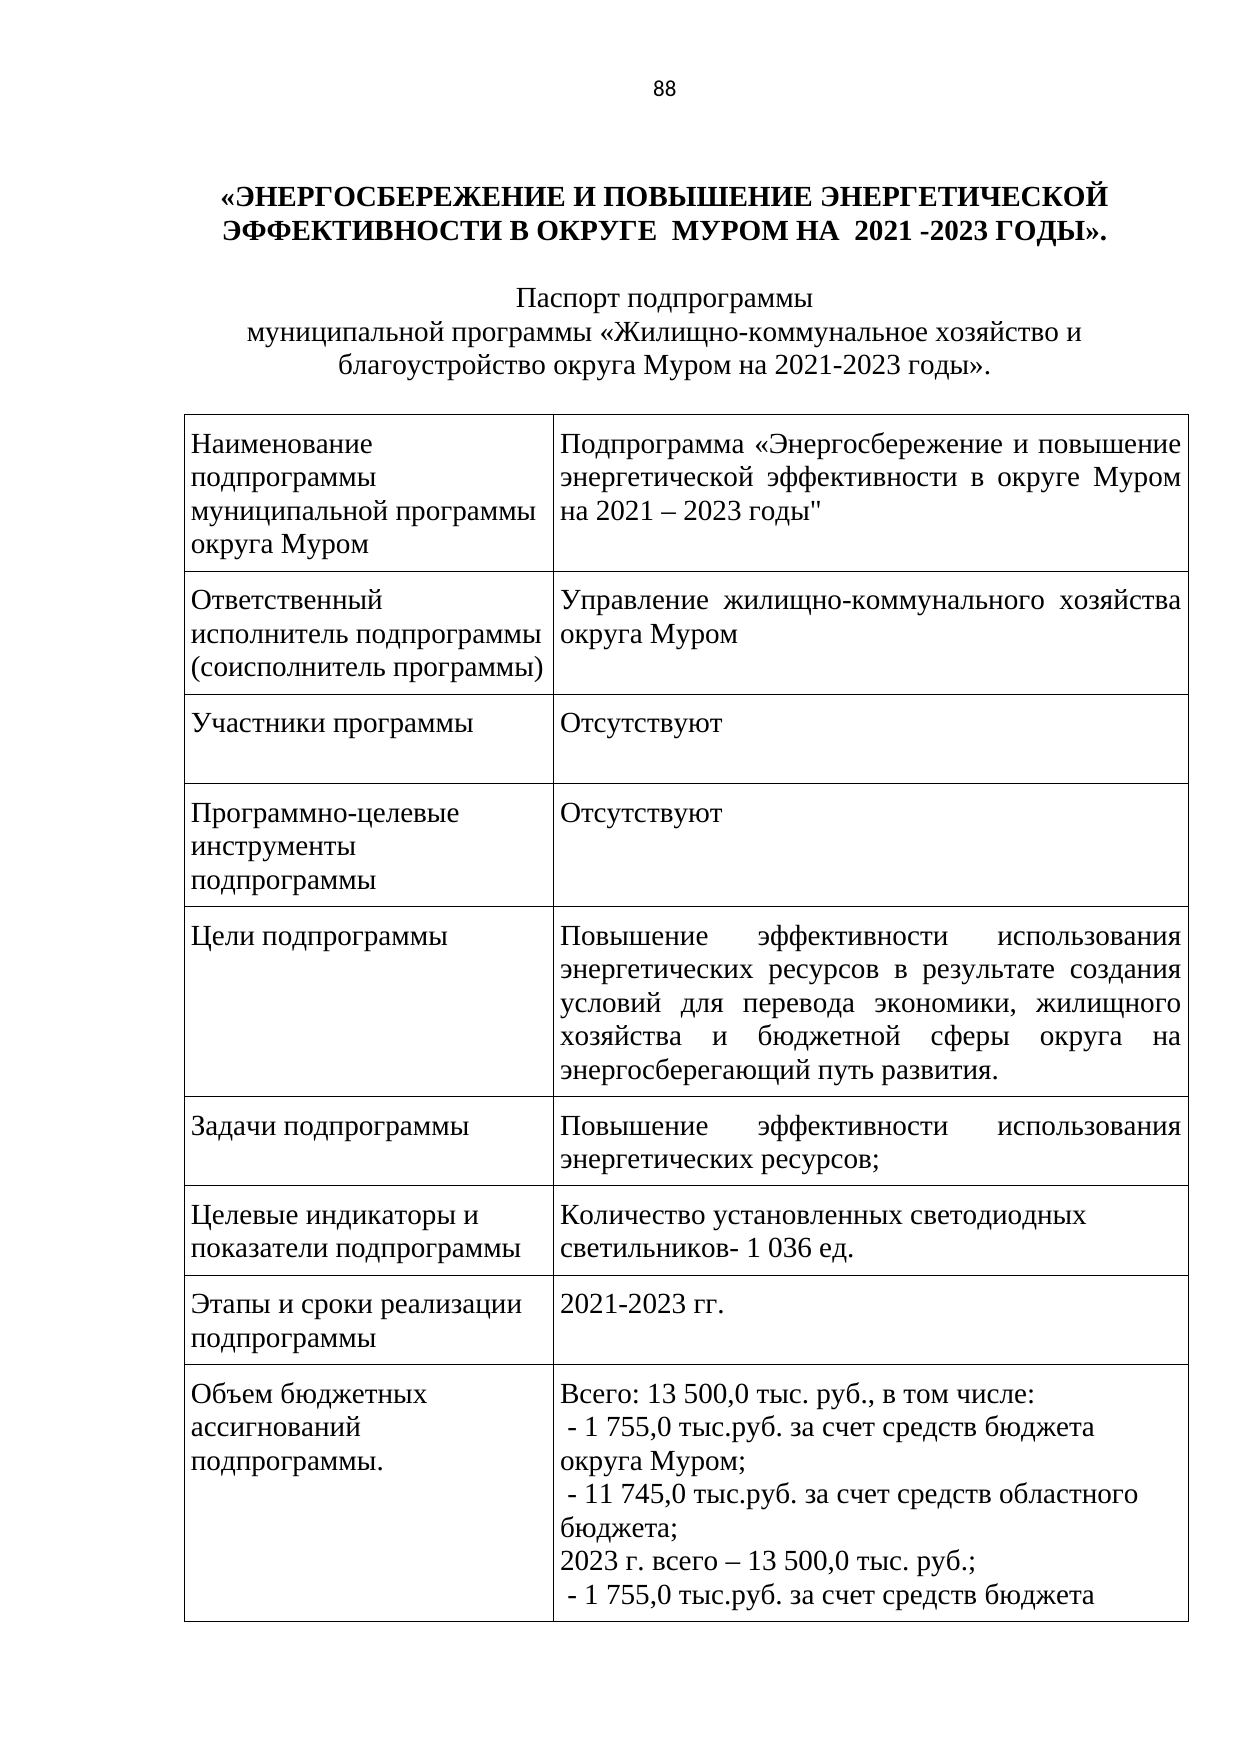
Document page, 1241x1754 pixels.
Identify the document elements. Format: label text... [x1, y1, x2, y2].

table_cell Этапы и сроки реализации подпрограммы [185, 1276, 553, 1364]
table_cell Задачи подпрограммы [185, 1097, 553, 1185]
table_cell Повышение эффективности использования энергетических ресурсов в результате создания условий для перевода экономики, жилищного хозяйства и бюджетной сферы округа на энергосберегающий путь развития. [554, 907, 1188, 1096]
table_cell Количество установленных светодиодных светильников- 1 036 ед. [554, 1186, 1188, 1275]
table_cell Управление жилищно-коммунального хозяйства округа Муром [554, 572, 1188, 694]
table_cell Целевые индикаторы и показатели подпрограммы [185, 1186, 553, 1275]
table_cell 2021-2023 гг. [554, 1276, 1188, 1364]
text «ЭНЕРГОСБЕРЕЖЕНИЕ И ПОВЫШЕНИЕ ЭНЕРГЕТИЧЕСКОЙ ЭФФЕКТИВНОСТИ В ОКРУГЕ МУРОМ НА 2021 -2023 ГОДЫ». [177, 179, 1152, 247]
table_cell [554, 1365, 1188, 1621]
table_header Наименование подпрограммы муниципальной программы округа Муром [185, 415, 553, 571]
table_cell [185, 1365, 553, 1621]
table_cell Ответственный исполнитель подпрограммы (соисполнитель программы) [185, 572, 553, 694]
table_cell Отсутствуют [554, 784, 1188, 906]
table_cell Повышение эффективности использования энергетических ресурсов; [554, 1097, 1188, 1185]
table_cell Программно-целевые инструменты подпрограммы [185, 784, 553, 906]
table_cell Отсутствуют [554, 695, 1188, 783]
text муниципальной программы «Жилищно-коммунальное хозяйство и благоустройство округа Муром на 2021-2023 годы». [177, 314, 1152, 381]
text Паспорт подпрограммы [177, 280, 1152, 314]
table_cell Цели подпрограммы [185, 907, 553, 1096]
table_header Подпрограмма «Энергосбережение и повышение энергетической эффективности в округе Муром на 2021 – 2023 годы" [554, 415, 1188, 571]
table_cell Участники программы [185, 695, 553, 783]
